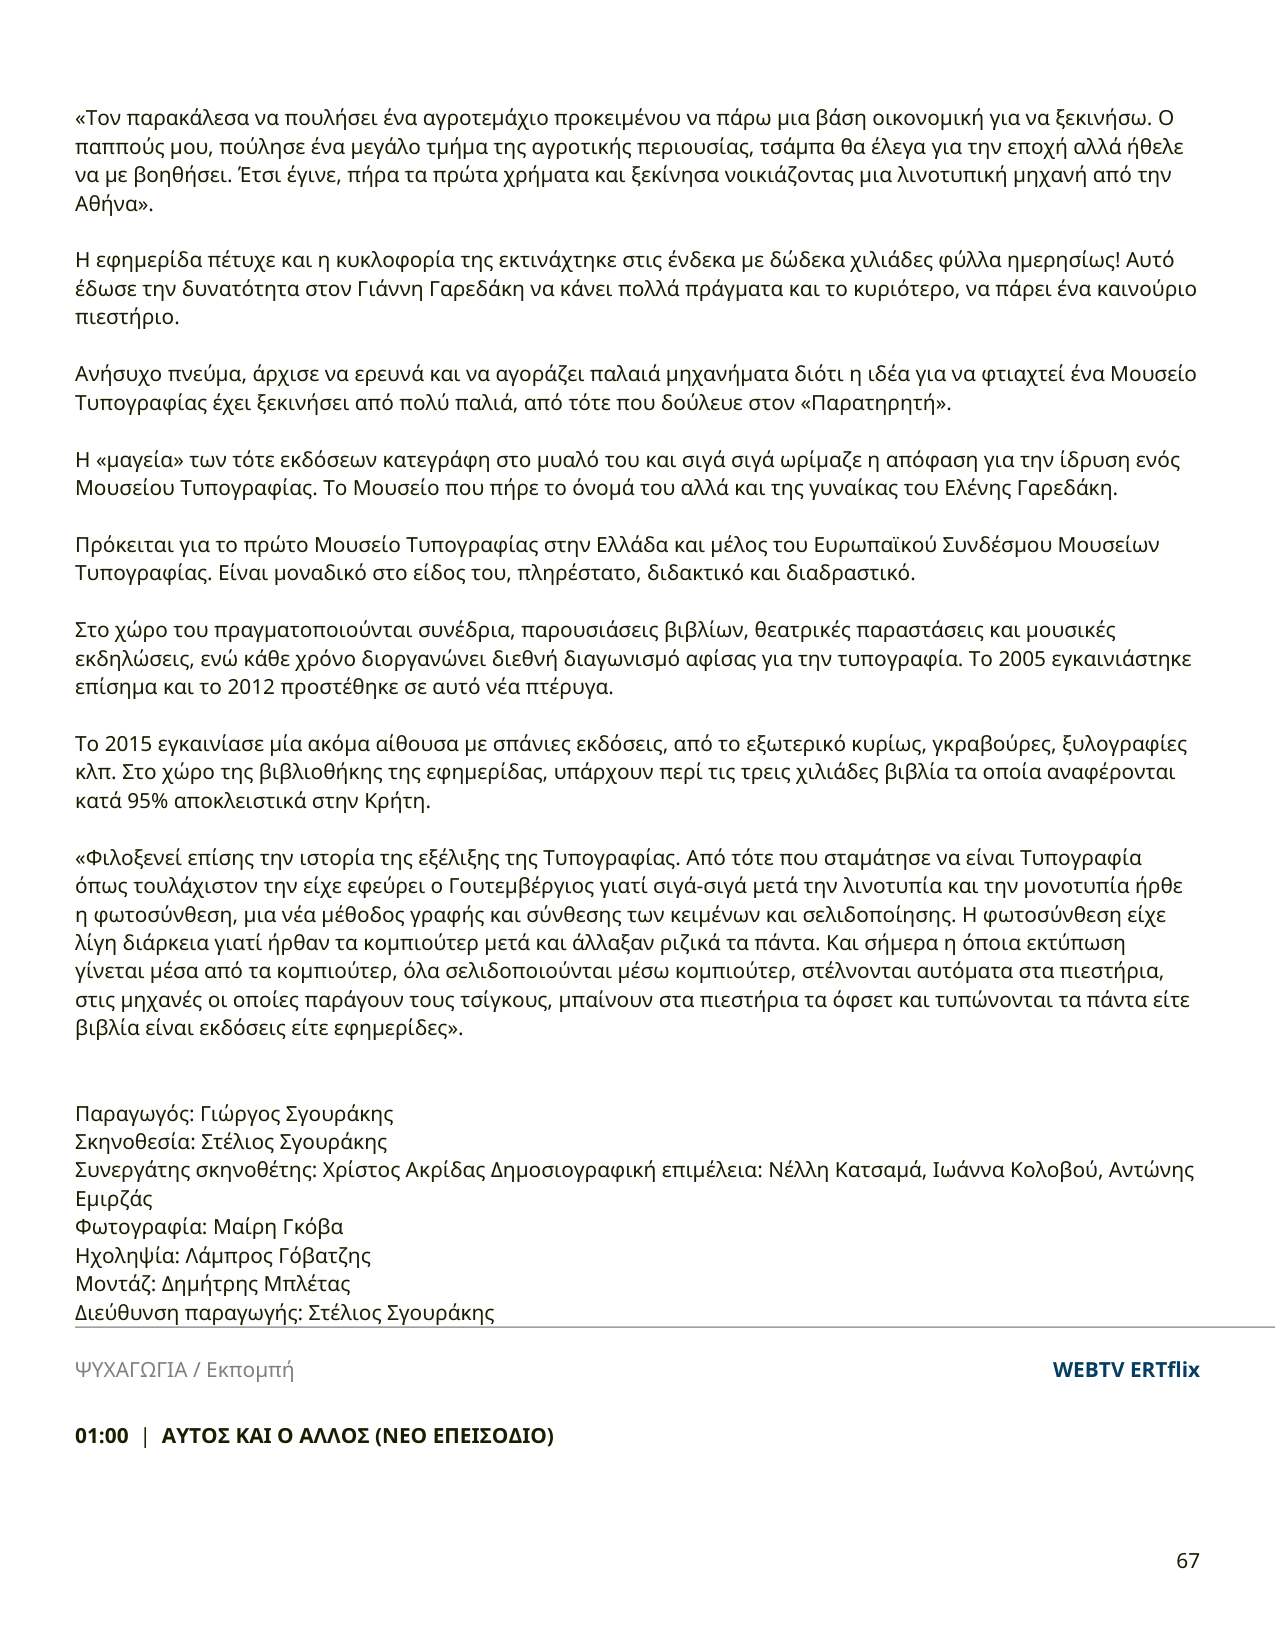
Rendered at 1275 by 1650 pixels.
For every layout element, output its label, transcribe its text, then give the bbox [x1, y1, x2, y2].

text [75, 75, 1200, 1042]
table_header WEBTV ERTflix [638, 1355, 1200, 1383]
table_header ΨΥΧΑΓΩΓΙΑ / Εκπομπή [75, 1355, 637, 1383]
text Παραγωγός: Γιώργος Σγουράκης Σκηνοθεσία: Στέλιος Σγουράκης Συνεργάτης σκηνοθέτης: Χρίστος Ακρίδας Δημοσιογραφική επιμέλεια: Νέλλη Κατσαμά, Ιωάννα Κολοβού, Αντώνης Εμιρζάς Φωτογραφία: Μαίρη Γκόβα Ηχοληψία: Λάμπρος Γόβατζης Μοντάζ: Δημήτρης Μπλέτας Διεύθυνση παραγωγής: Στέλιος Σγουράκης [75, 1042, 1200, 1326]
text 01:00 | ΑΥΤΟΣ ΚΑΙ Ο ΑΛΛΟΣ (ΝΕΟ ΕΠΕΙΣΟΔΙΟ) [75, 1383, 1200, 1478]
